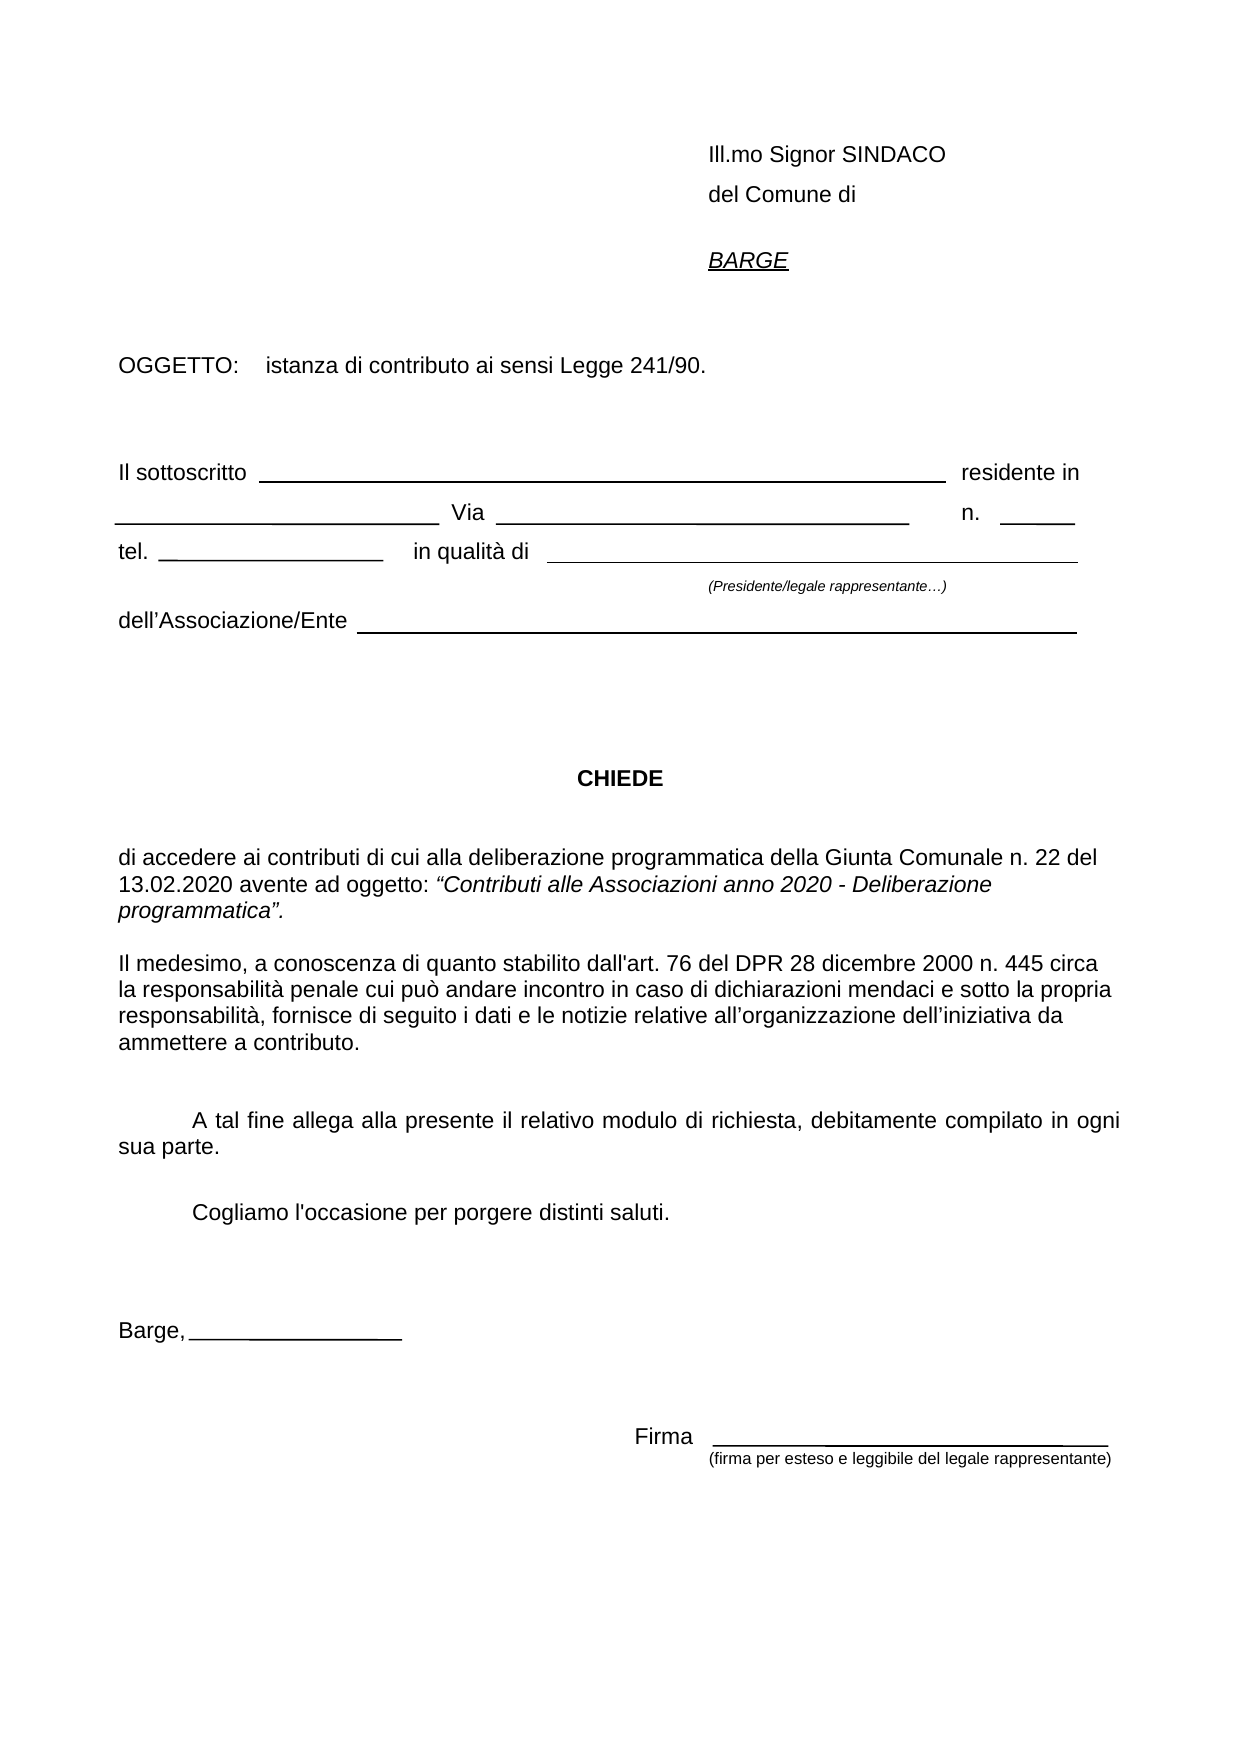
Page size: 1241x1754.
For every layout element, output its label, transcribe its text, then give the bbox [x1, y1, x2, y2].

text BARGE [118, 247, 1122, 273]
text OGGETTO: istanza di contributo ai sensi Legge 241/90. [118, 352, 1122, 378]
text responsabilità, fornisce di seguito i dati e le notizie relative all’organizzazione dell’iniziativa da [118, 1002, 1122, 1029]
text del Comune di [118, 181, 1122, 207]
text ammettere a contributo. [118, 1029, 1122, 1055]
text (Presidente/legale rappresentante…) [118, 578, 1122, 594]
text di accedere ai contributi di cui alla deliberazione programmatica della Giunta Comunale n. 22 del [118, 844, 1122, 871]
text Barge, [118, 1317, 1122, 1344]
text Via n. [118, 499, 1122, 525]
text CHIEDE [118, 765, 1122, 792]
text 13.02.2020 avente ad oggetto: “Contributi alle Associazioni anno 2020 - Deliberazione [118, 871, 1122, 897]
text Il medesimo, a conoscenza di quanto stabilito dall'art. 76 del DPR 28 dicembre 2000 n. 445 circa [118, 950, 1122, 976]
text la responsabilità penale cui può andare incontro in caso di dichiarazioni mendaci e sotto la propria [118, 976, 1122, 1002]
text Il sottoscritto residente in [118, 459, 1122, 486]
text (firma per esteso e leggibile del legale rappresentante) [709, 1449, 1122, 1468]
text Ill.mo Signor SINDACO [118, 141, 1122, 168]
text A tal fine allega alla presente il relativo modulo di richiesta, debitamente compilato in ogni sua parte. [118, 1107, 1122, 1159]
text Cogliamo l'occasione per porgere distinti saluti. [118, 1199, 1122, 1225]
text Firma [118, 1423, 1122, 1449]
text dell’Associazione/Ente [118, 607, 1122, 634]
text programmatica”. [118, 897, 1122, 923]
text tel. in qualità di [118, 538, 1122, 564]
